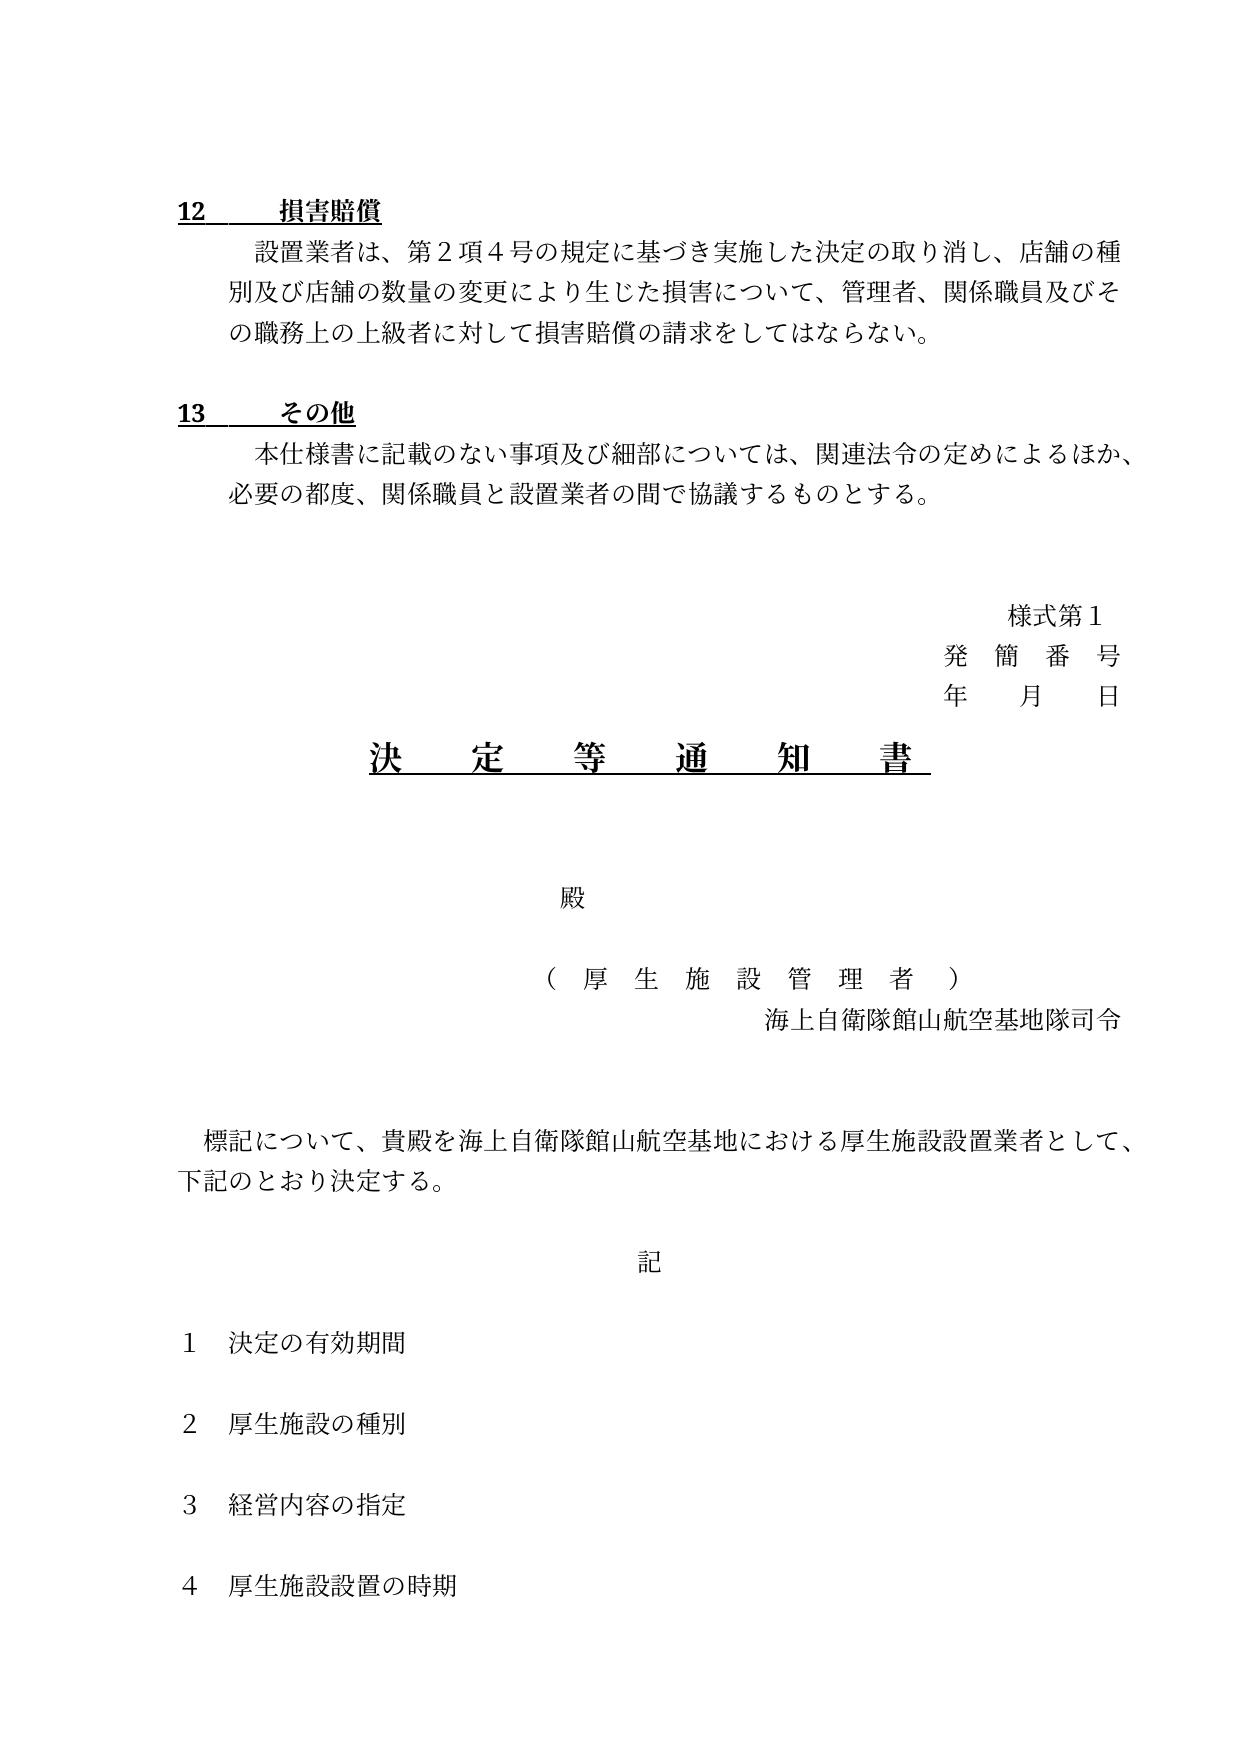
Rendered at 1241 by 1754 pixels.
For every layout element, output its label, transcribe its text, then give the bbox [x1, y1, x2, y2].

text 13 その他 [177, 392, 1122, 432]
text ２ 厚生施設の種別 [177, 1402, 1122, 1443]
text 様式第１ [177, 594, 1109, 634]
text 殿 [177, 877, 1122, 917]
text 本仕様書に記載のない事項及び細部については、関連法令の定めによるほか、必要の都度、関係職員と設置業者の間で協議するものとする。 [216, 432, 1122, 513]
text 発 簡 番 号 [177, 634, 1122, 675]
text 標記について、貴殿を海上自衛隊館山航空基地における厚生施設設置業者として、下記のとおり決定する。 [177, 1119, 1122, 1200]
text 年 月 日 [177, 675, 1122, 715]
text 12 損害賠償 [177, 190, 1122, 230]
text 決 定 等 通 知 書 [177, 715, 1122, 796]
text ３ 経営内容の指定 [177, 1483, 1122, 1524]
text 設置業者は、第２項４号の規定に基づき実施した決定の取り消し、店舗の種別及び店舗の数量の変更により生じた損害について、管理者、関係職員及びその職務上の上級者に対して損害賠償の請求をしてはならない。 [216, 230, 1122, 352]
text （厚生施設管理者） [177, 958, 974, 998]
text １ 決定の有効期間 [177, 1322, 1122, 1362]
text ４ 厚生施設設置の時期 [177, 1564, 1122, 1604]
text 海上自衛隊館山航空基地隊司令 [177, 998, 1122, 1039]
text 記 [177, 1241, 1122, 1281]
